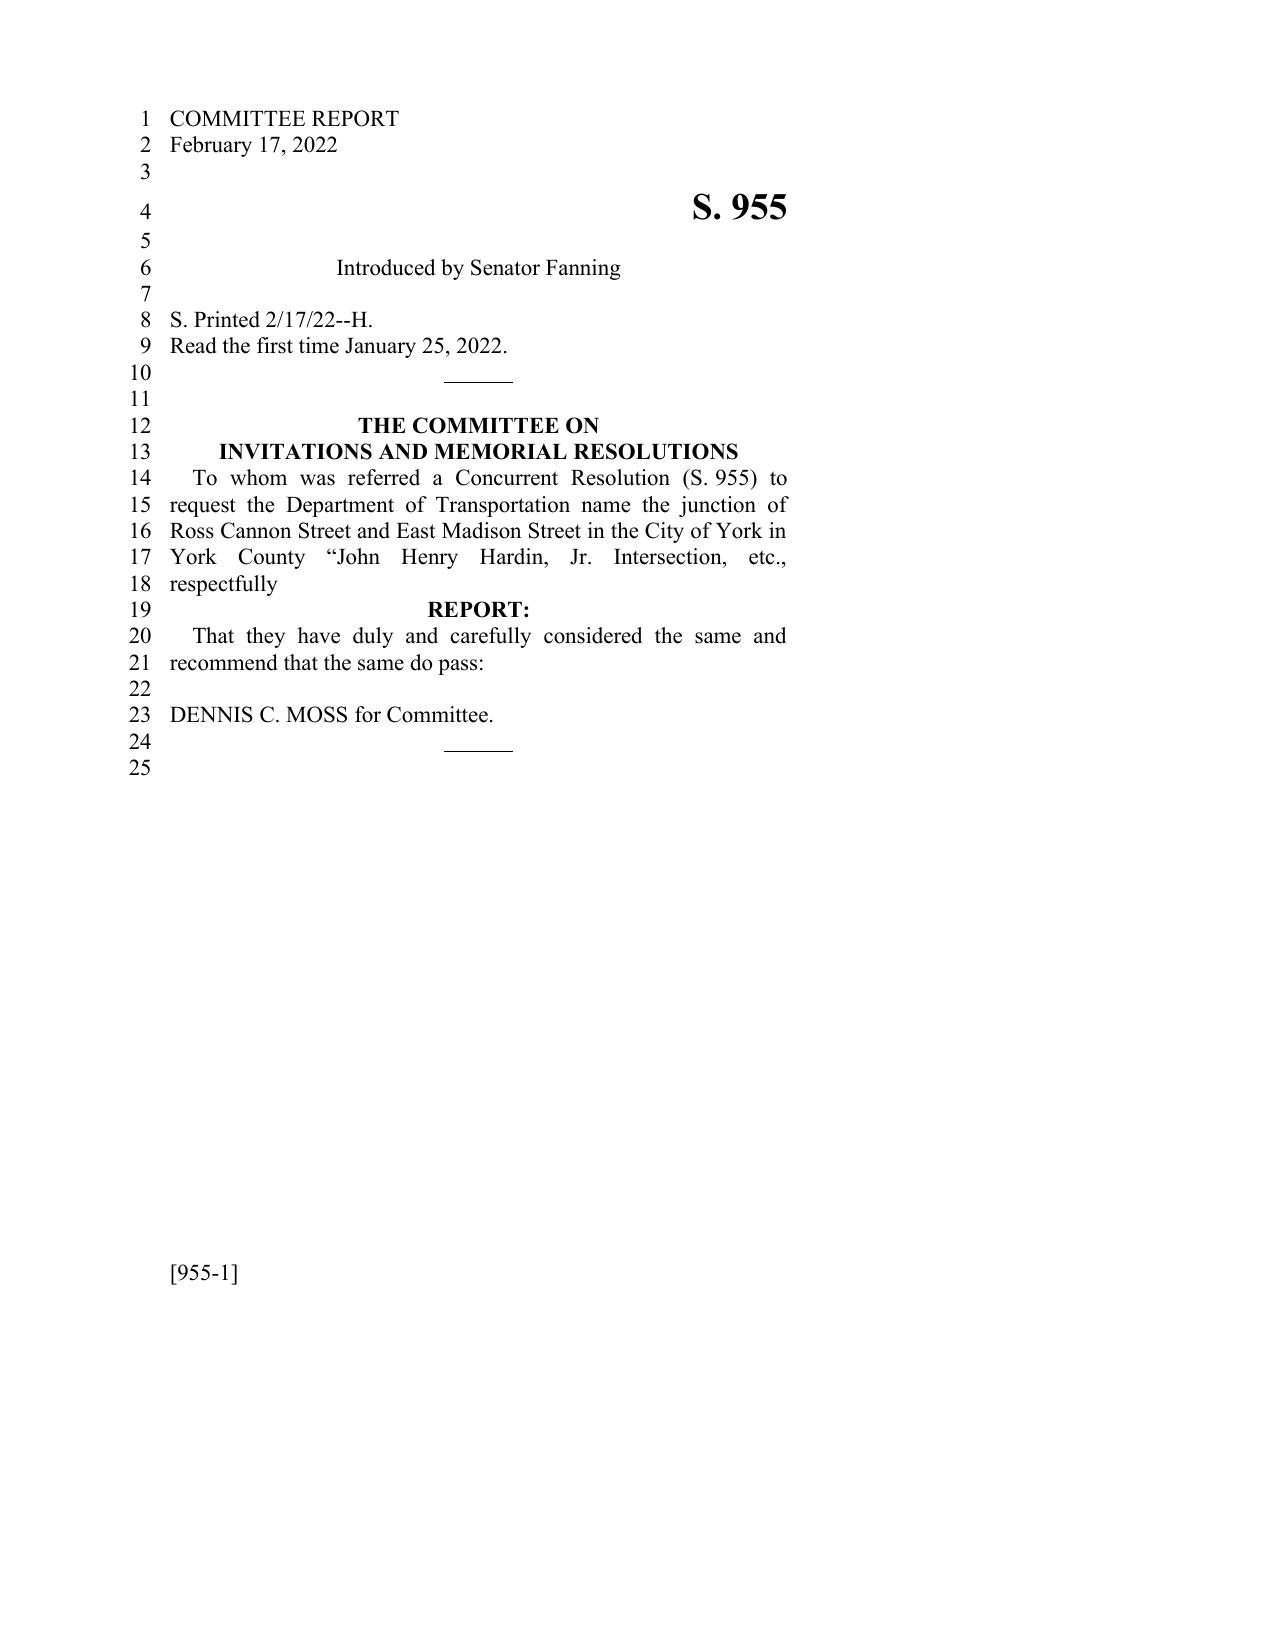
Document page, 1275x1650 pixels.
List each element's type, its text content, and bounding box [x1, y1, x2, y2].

text To whom was referred a Concurrent Resolution (S. 955) to request the Department of Transportation name the junction of Ross Cannon Street and East Madison Street in the City of York in York County “John Henry Hardin, Jr. Intersection, etc., respectfully [169, 464, 787, 596]
text S. Printed 2/17/22--H. [169, 306, 787, 333]
text Introduced by Senator Fanning [169, 253, 787, 280]
text COMMITTEE REPORT [169, 105, 787, 131]
text DENNIS C. MOSS for Committee. [169, 702, 787, 728]
text That they have duly and carefully considered the same and recommend that the same do pass: [169, 622, 787, 675]
text S. 955 [169, 184, 787, 227]
text February 17, 2022 [169, 131, 787, 158]
text REPORT: [169, 596, 787, 622]
text INVITATIONS AND MEMORIAL RESOLUTIONS [169, 438, 787, 464]
text Read the first time January 25, 2022. [169, 333, 787, 359]
text THE COMMITTEE ON [169, 412, 787, 438]
